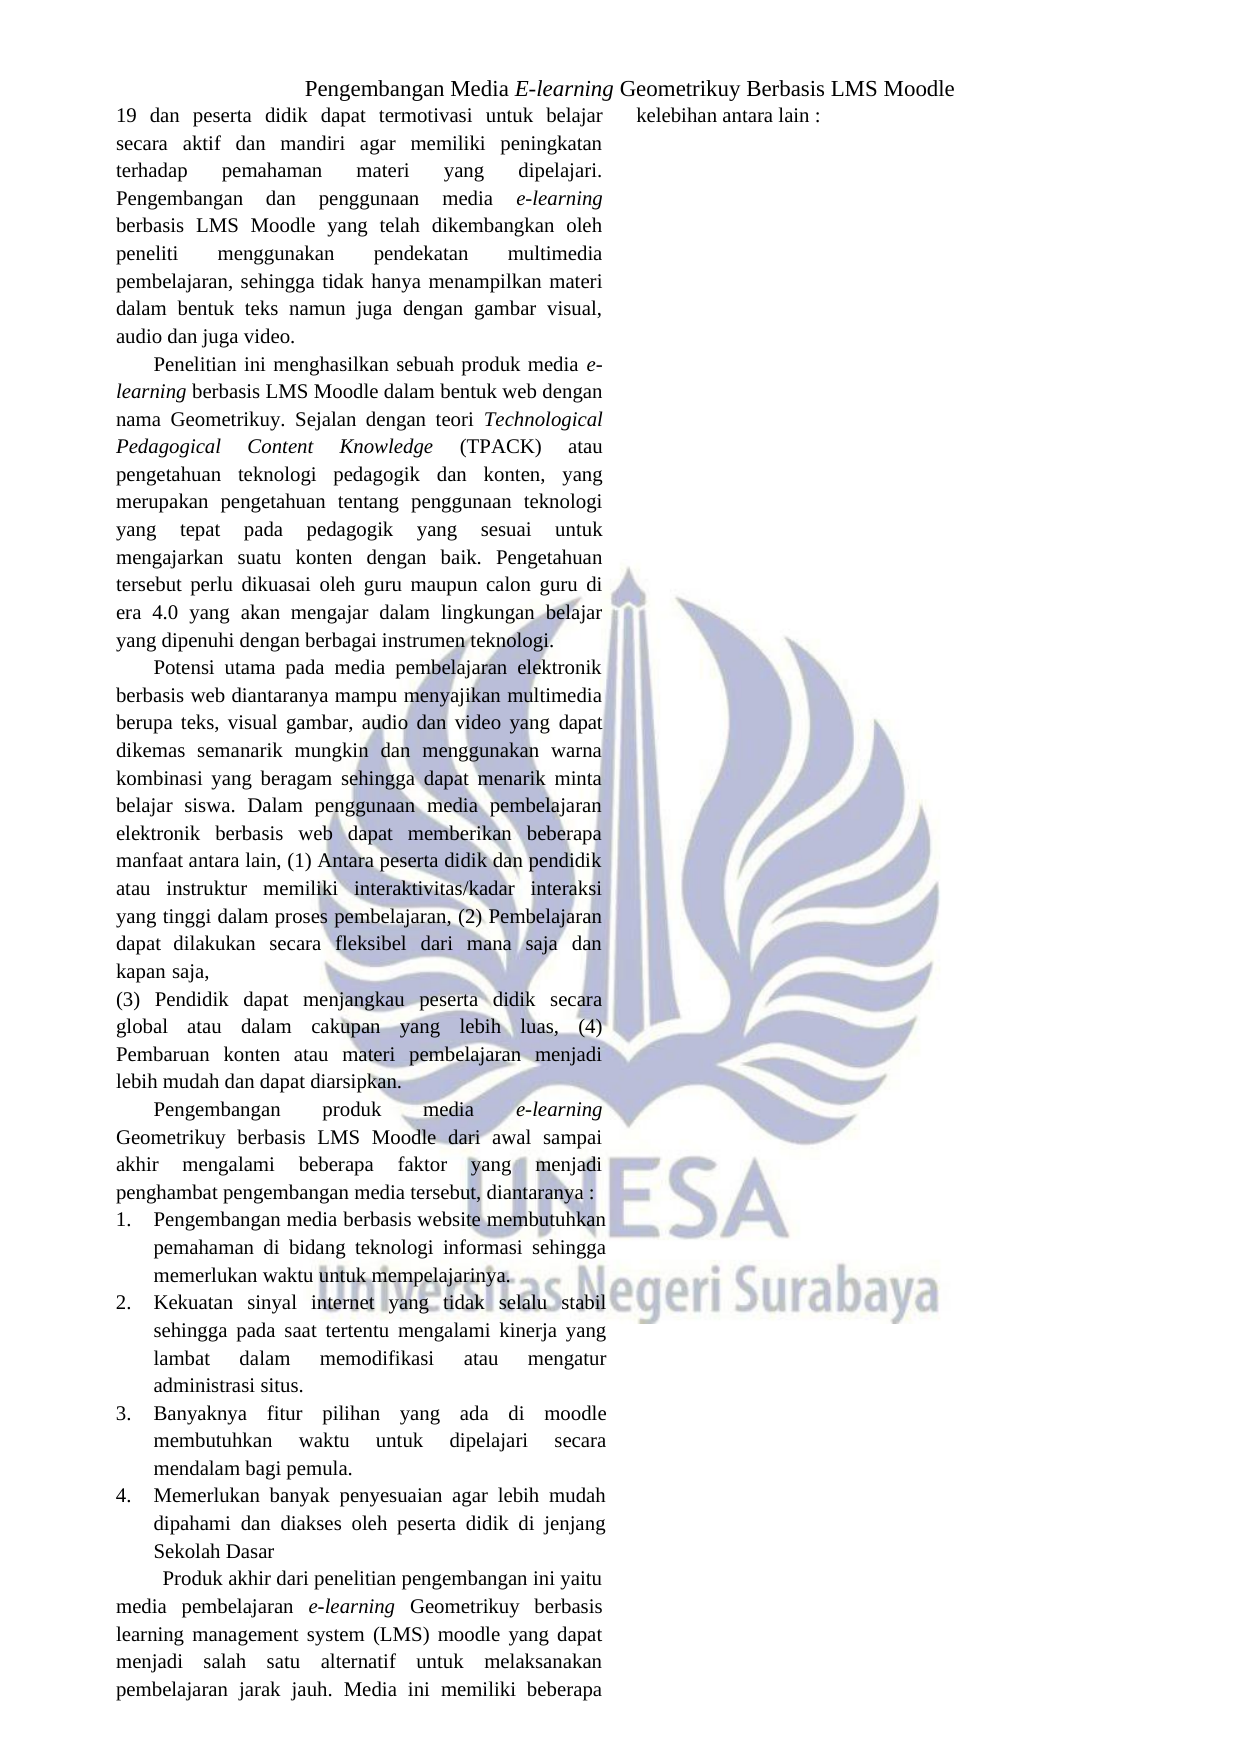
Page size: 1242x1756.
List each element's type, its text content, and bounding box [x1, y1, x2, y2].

text Potensi utama pada media pembelajaran elektronik berbasis web diantaranya mampu menyajikan multimedia berupa teks, visual gambar, audio dan video yang dapat dikemas semanarik mungkin dan menggunakan warna kombinasi yang beragam sehingga dapat menarik minta belajar siswa. Dalam penggunaan media pembelajaran elektronik berbasis web dapat memberikan beberapa manfaat antara lain, (1) Antara peserta didik dan pendidik atau instruktur memiliki interaktivitas/kadar interaksi yang tinggi dalam proses pembelajaran, (2) Pembelajaran dapat dilakukan secara fleksibel dari mana saja dan kapan saja, [116, 655, 602, 983]
list Kekuatan sinyal internet yang tidak selalu stabil sehingga pada saat tertentu mengalami kinerja yang lambat dalam memodifikasi atau mengatur administrasi situs. [116, 1290, 607, 1397]
list Memerlukan banyak penyesuaian agar lebih mudah dipahami dan diakses oleh peserta didik di jenjang Sekolah Dasar [116, 1483, 606, 1563]
list Banyaknya fitur pilihan yang ada di moodle membutuhkan waktu untuk dipelajari secara mendalam bagi pemula. [116, 1401, 607, 1480]
text Penelitian ini menghasilkan sebuah produk media e- learning berbasis LMS Moodle dalam bentuk web dengan nama Geometrikuy. Sejalan dengan teori Technological Pedagogical Content Knowledge (TPACK) atau pengetahuan teknologi pedagogik dan konten, yang merupakan pengetahuan tentang penggunaan teknologi yang tepat pada pedagogik yang sesuai untuk mengajarkan suatu konten dengan baik. Pengetahuan tersebut perlu dikuasai oleh guru maupun calon guru di era 4.0 yang akan mengajar dalam lingkungan belajar yang dipenuhi dengan berbagai instrumen teknologi. [116, 351, 603, 652]
text Produk akhir dari penelitian pengembangan ini yaitu media pembelajaran e-learning Geometrikuy berbasis learning management system (LMS) moodle yang dapat menjadi salah satu alternatif untuk melaksanakan pembelajaran jarak jauh. Media ini memiliki beberapa kelebihan antara lain : [116, 1566, 603, 1701]
text 19 dan peserta didik dapat termotivasi untuk belajar secara aktif dan mandiri agar memiliki peningkatan terhadap pemahaman materi yang dipelajari. Pengembangan dan penggunaan media e-learning berbasis LMS Moodle yang telah dikembangkan oleh peneliti menggunakan pendekatan multimedia pembelajaran, sehingga tidak hanya menampilkan materi dalam bentuk teks namun juga dengan gambar visual, audio dan juga video. [116, 103, 603, 348]
picture [300, 559, 959, 1324]
text Pengembangan produk media e-learning Geometrikuy berbasis LMS Moodle dari awal sampai akhir mengalami beberapa faktor yang menjadi penghambat pengembangan media tersebut, diantaranya : [116, 1097, 602, 1204]
list Pengembangan media berbasis website membutuhkan pemahaman di bidang teknologi informasi sehingga memerlukan waktu untuk mempelajarinya. [116, 1207, 606, 1287]
text (3) Pendidik dapat menjangkau peserta didik secara global atau dalam cakupan yang lebih luas, (4) Pembaruan konten atau materi pembelajaran menjadi lebih mudah dan dapat diarsipkan. [116, 987, 602, 1093]
